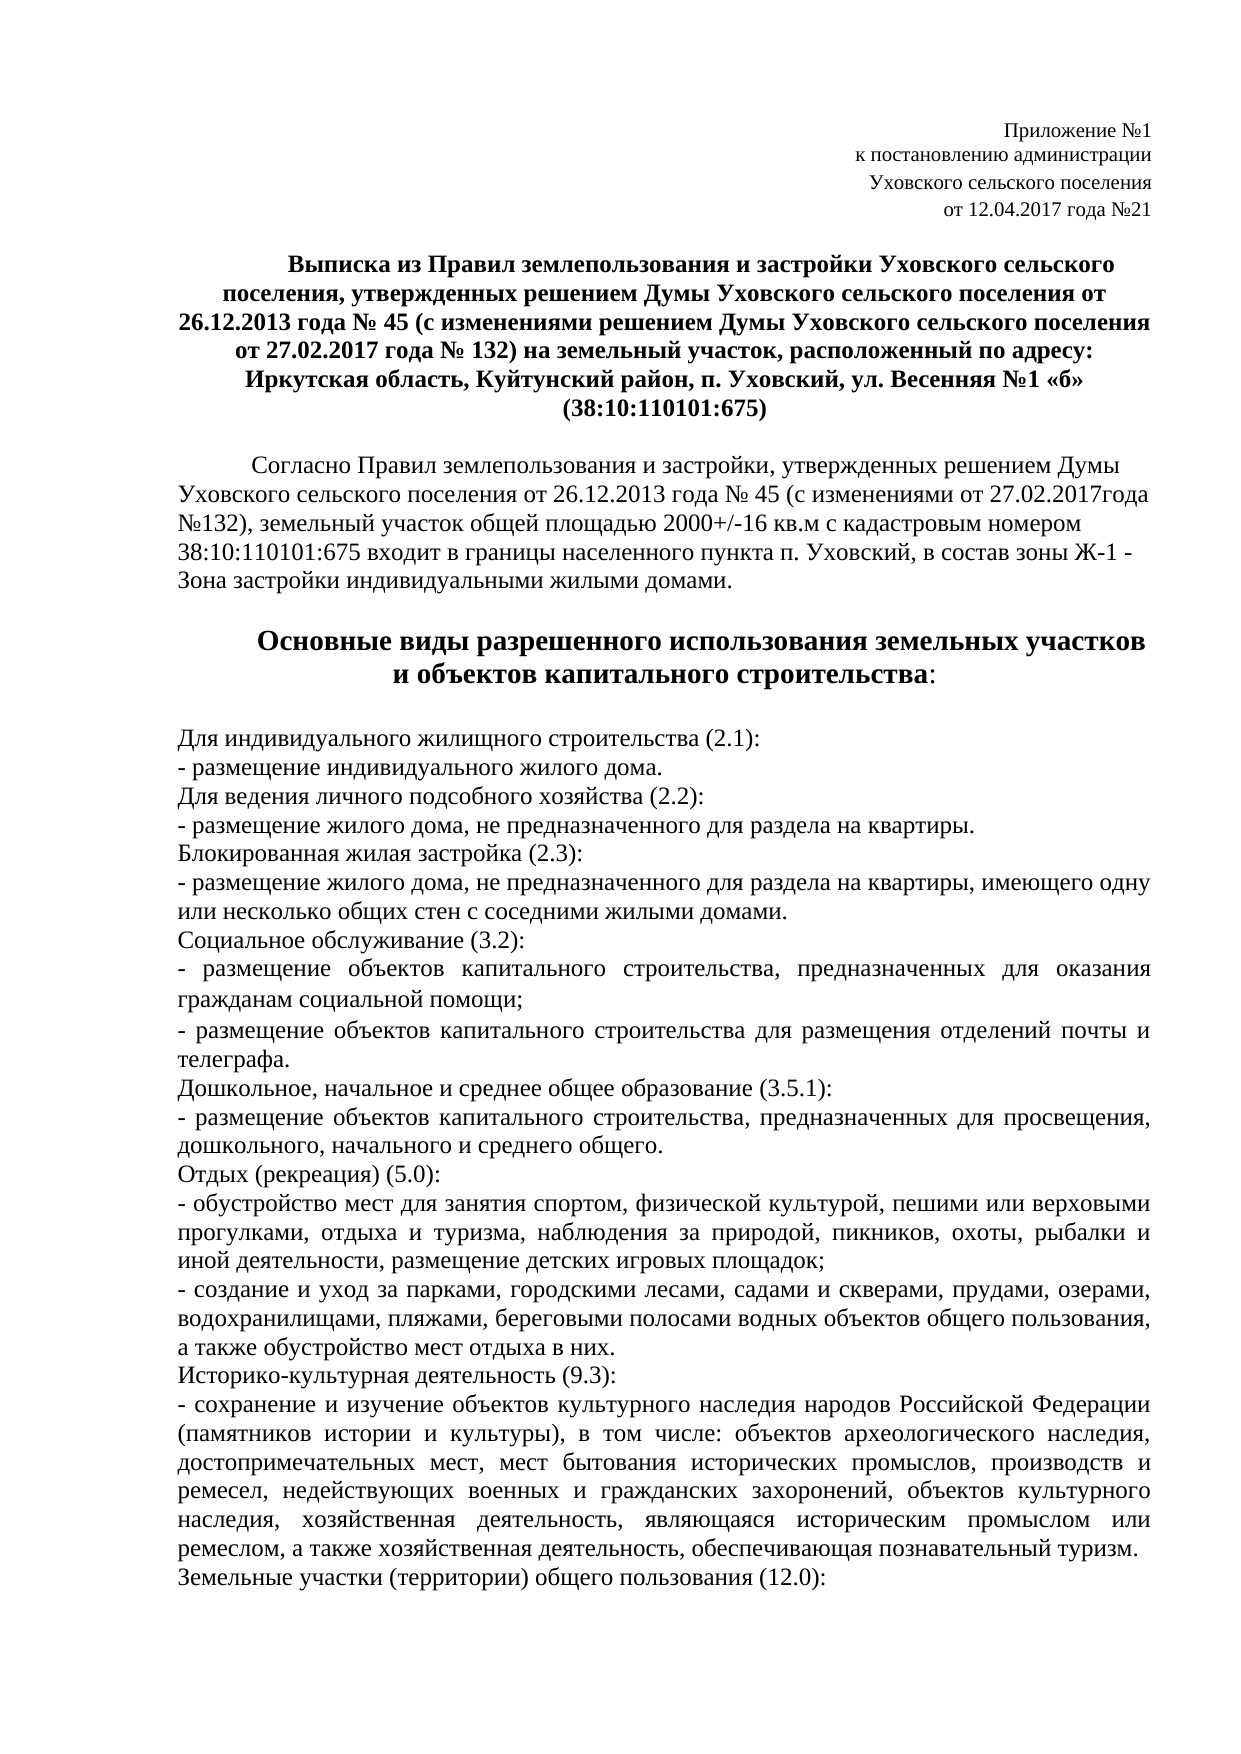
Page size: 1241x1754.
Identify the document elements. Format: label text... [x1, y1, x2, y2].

text - размещение объектов капитального строительства для размещения отделений почты и телеграфа. [177, 1016, 1152, 1073]
text к постановлению администрации [177, 142, 1152, 166]
text - размещение жилого дома, не предназначенного для раздела на квартиры, имеющего одну или несколько общих стен с соседними жилыми домами. [177, 867, 1152, 925]
text - размещение индивидуального жилого дома. [177, 752, 1152, 781]
text от 12.04.2017 года №21 [177, 197, 1152, 221]
text Для ведения личного подсобного хозяйства (2.2): [177, 781, 1152, 810]
text - размещение объектов капитального строительства, предназначенных для оказания гражданам социальной помощи; [177, 953, 1152, 1013]
text - размещение объектов капитального строительства, предназначенных для просвещения, дошкольного, начального и среднего общего. [177, 1102, 1152, 1159]
text Отдых (рекреация) (5.0): [177, 1159, 1152, 1188]
text Земельные участки (территории) общего пользования (12.0): [177, 1562, 1152, 1591]
text - обустройство мест для занятия спортом, физической культурой, пешими или верховыми прогулками, отдыха и туризма, наблюдения за природой, пикников, охоты, рыбалки и иной деятельности, размещение детских игровых площадок; [177, 1188, 1152, 1274]
text - размещение жилого дома, не предназначенного для раздела на квартиры. [177, 810, 1152, 838]
text Социальное обслуживание (3.2): [177, 925, 1152, 953]
text Приложение №1 [177, 118, 1152, 142]
text Историко-культурная деятельность (9.3): [177, 1361, 1152, 1389]
text - сохранение и изучение объектов культурного наследия народов Российской Федерации (памятников истории и культуры), в том числе: объектов археологического наследия, достопримечательных мест, мест бытования исторических промыслов, производств и ремесел, недействующих военных и гражданских захоронений, объектов культурного наследия, хозяйственная деятельность, являющаяся историческим промыслом или ремеслом, а также хозяйственная деятельность, обеспечивающая познавательный туризм. [177, 1389, 1152, 1562]
text Для индивидуального жилищного строительства (2.1): [177, 723, 1152, 752]
text Уховского сельского поселения [177, 170, 1152, 194]
text Дошкольное, начальное и среднее общее образование (3.5.1): [177, 1073, 1152, 1102]
text Выписка из Правил землепользования и застройки Уховского сельского поселения, утвержденных решением Думы Уховского сельского поселения от 26.12.2013 года № 45 (с изменениями решением Думы Уховского сельского поселения от 27.02.2017 года № 132) на земельный участок, расположенный по адресу: Иркутская область, Куйтунский район, п. Уховский, ул. Весенняя №1 «б» (38:10:110101:675) [177, 249, 1152, 422]
text Согласно Правил землепользования и застройки, утвержденных решением Думы Уховского сельского поселения от 26.12.2013 года № 45 (с изменениями от 27.02.2017года №132), земельный участок общей площадью 2000+/-16 кв.м с кадастровым номером 38:10:110101:675 входит в границы населенного пункта п. Уховский, в состав зоны Ж-1 - Зона застройки индивидуальными жилыми домами. [177, 450, 1152, 594]
text Блокированная жилая застройка (2.3): [177, 838, 1152, 867]
text Основные виды разрешенного использования земельных участков и объектов капитального строительства: [177, 623, 1152, 690]
text - создание и уход за парками, городскими лесами, садами и скверами, прудами, озерами, водохранилищами, пляжами, береговыми полосами водных объектов общего пользования, а также обустройство мест отдыха в них. [177, 1274, 1152, 1361]
